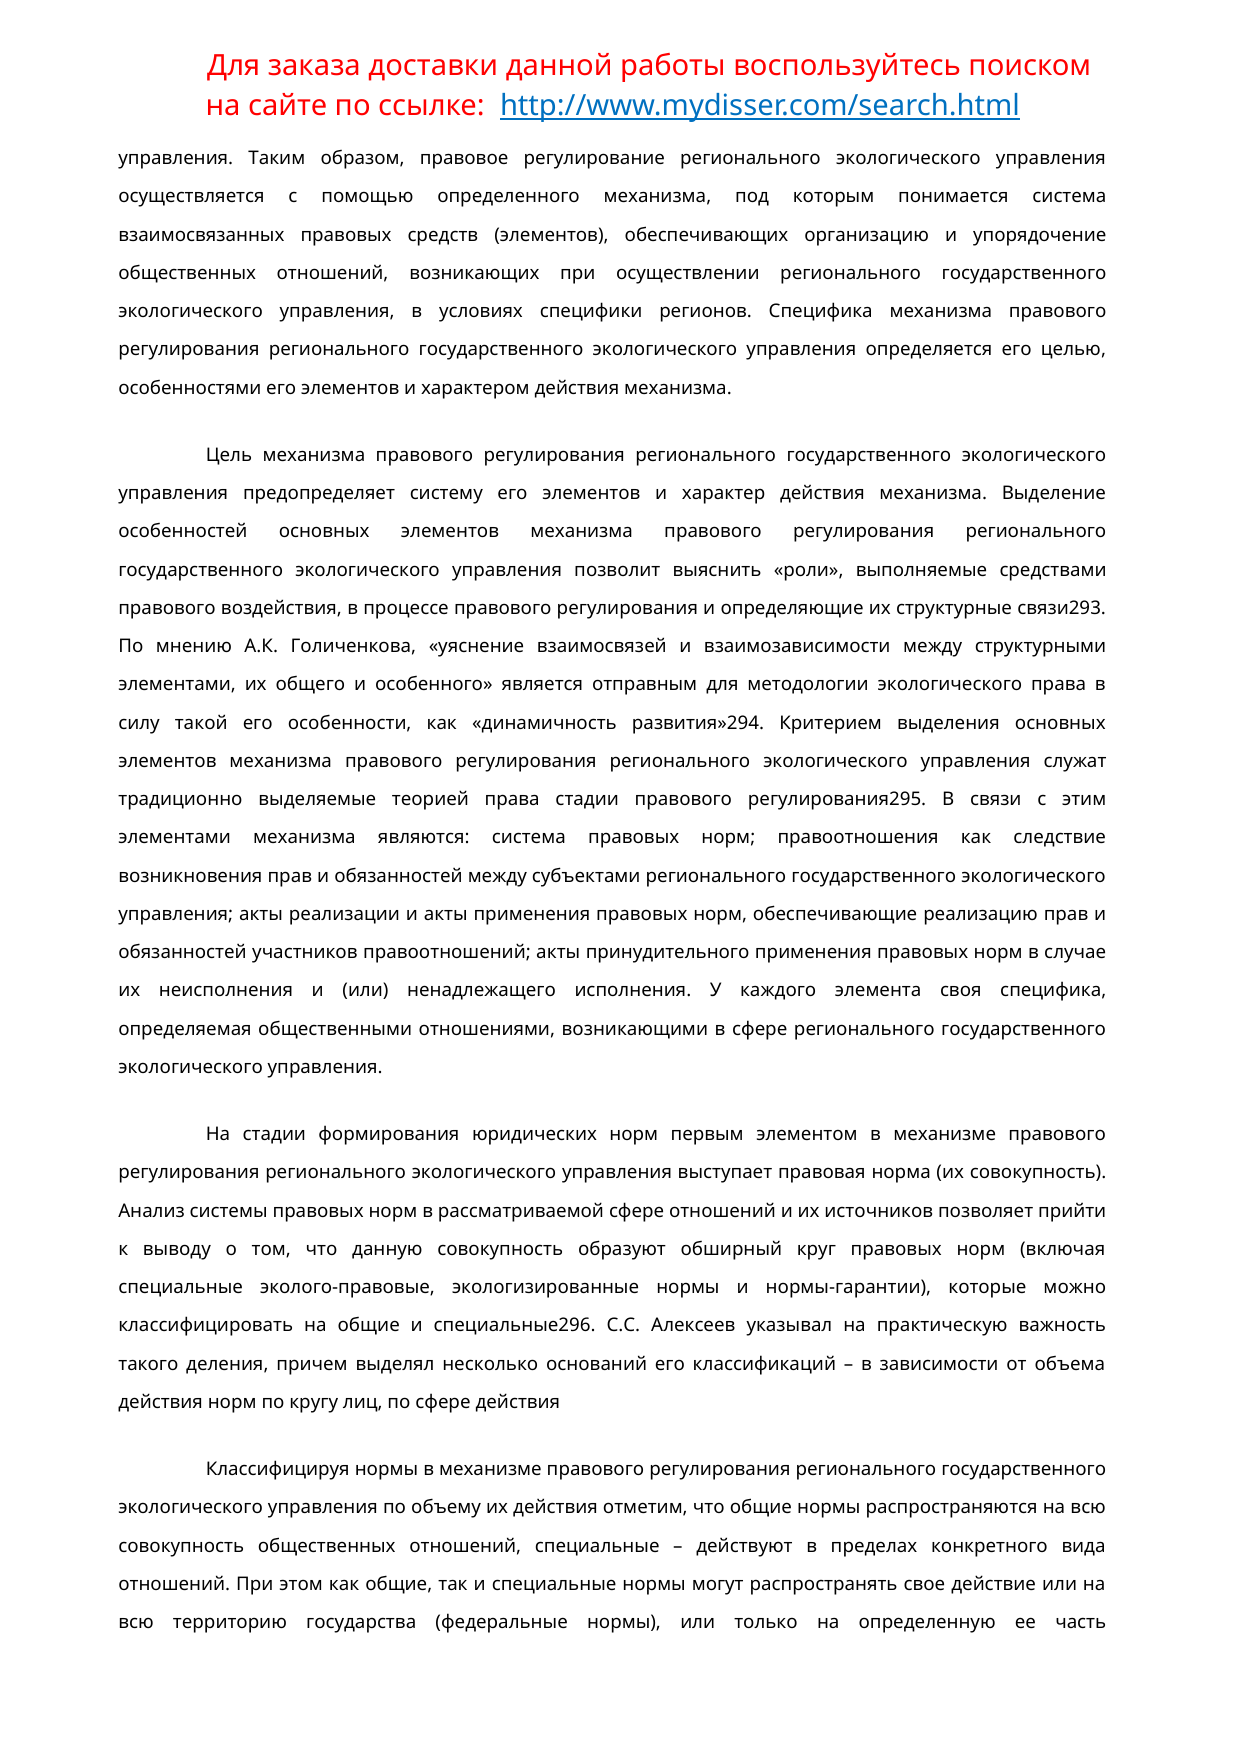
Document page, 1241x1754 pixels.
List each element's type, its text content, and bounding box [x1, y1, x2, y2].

text На стадии формирования юридических норм первым элементом в механизме правового регулирования регионального экологического управления выступает правовая норма (их совокупность). Анализ системы правовых норм в рассматриваемой сфере отношений и их источников позволяет прийти к выводу о том, что данную совокупность образуют обширный круг правовых норм (включая специальные эколого-правовые, экологизированные нормы и нормы-гарантии), которые можно классифицировать на общие и специальные296. С.С. Алексеев указывал на практическую важность такого деления, причем выделял несколько оснований его классификаций – в зависимости от объема действия норм по кругу лиц, по сфере действия [118, 1120, 1107, 1413]
text Цель механизма правового регулирования регионального государственного экологического управления предопределяет систему его элементов и характер действия механизма. Выделение особенностей основных элементов механизма правового регулирования регионального государственного экологического управления позволит выяснить «роли», выполняемые средствами правового воздействия, в процессе правового регулирования и определяющие их структурные связи293. По мнению А.К. Голиченкова, «уяснение взаимосвязей и взаимозависимости между структурными элементами, их общего и особенного» является отправным для методологии экологического права в силу такой его особенности, как «динамичность развития»294. Критерием выделения основных элементов механизма правового регулирования регионального экологического управления служат традиционно выделяемые теорией права стадии правового регулирования295. В связи с этим элементами механизма являются: система правовых норм; правоотношения как следствие возникновения прав и обязанностей между субъектами регионального государственного экологического управления; акты реализации и акты применения правовых норм, обеспечивающие реализацию прав и обязанностей участников правоотношений; акты принудительного применения правовых норм в случае их неисполнения и (или) ненадлежащего исполнения. У каждого элемента своя специфика, определяемая общественными отношениями, возникающими в сфере регионального государственного экологического управления. [118, 441, 1107, 1078]
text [118, 144, 1107, 399]
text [118, 1455, 1107, 1634]
